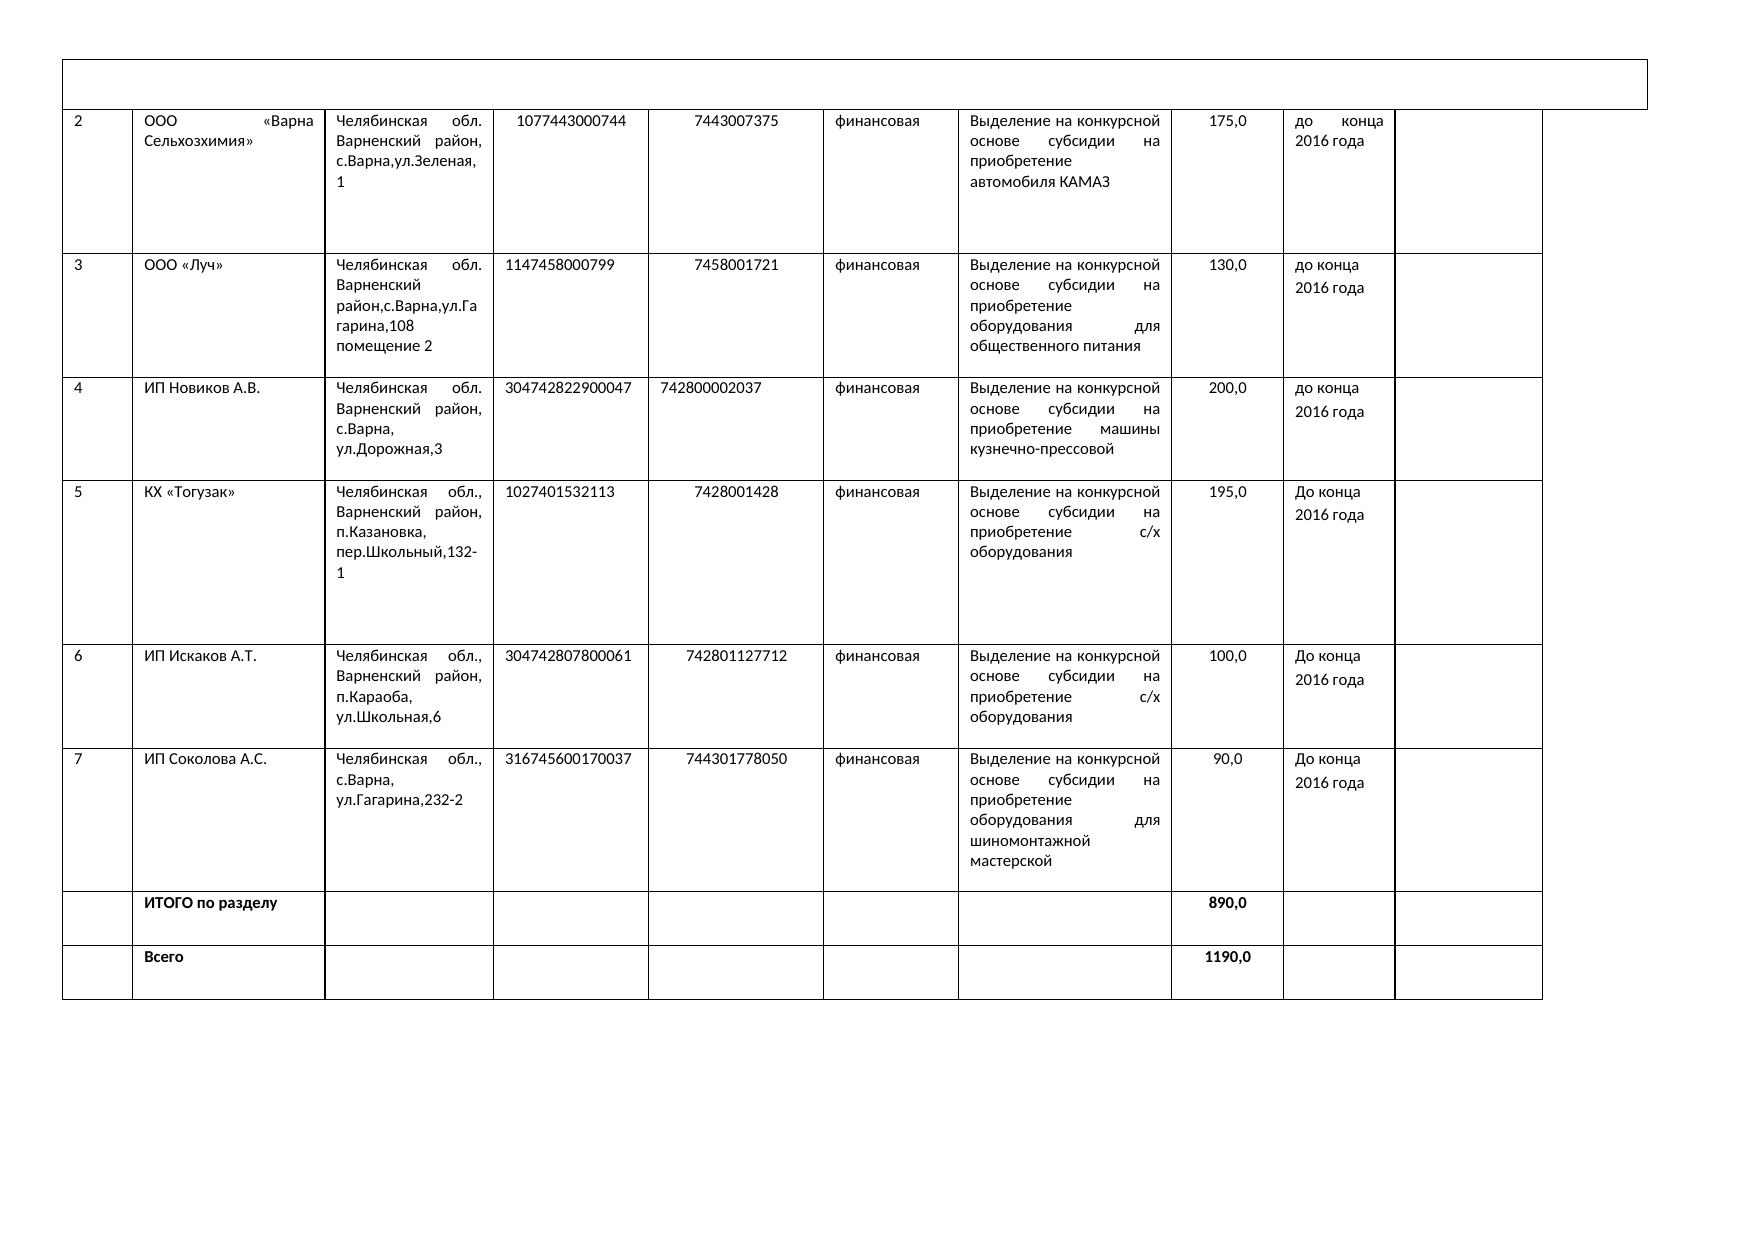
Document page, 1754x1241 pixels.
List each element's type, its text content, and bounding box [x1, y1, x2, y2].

table_cell [1396, 378, 1542, 480]
table_cell До конца 2016 года [1284, 645, 1394, 747]
table_cell 7443007375 [649, 110, 823, 253]
table_cell финансовая [824, 110, 958, 253]
table_cell ИП Новиков А.В. [133, 378, 324, 480]
table_cell до конца 2016 года [1284, 110, 1394, 253]
table_cell финансовая [824, 645, 958, 747]
table_cell 7458001721 [649, 254, 823, 377]
table_cell ИТОГО по разделу [133, 892, 324, 945]
table_cell До конца 2016 года [1284, 481, 1394, 644]
table_cell [1396, 749, 1542, 891]
table_cell [494, 892, 648, 945]
table_cell до конца 2016 года [1284, 254, 1394, 377]
table_cell 7428001428 [649, 481, 823, 644]
table_cell [494, 946, 648, 999]
table_cell 6 [63, 645, 132, 747]
table_cell 744301778050 [649, 749, 823, 891]
table_cell 130,0 [1172, 254, 1283, 377]
table_cell [1396, 254, 1542, 377]
table_cell Выделение на конкурсной основе субсидии на приобретение машины кузнечно-прессовой [959, 378, 1171, 480]
table_cell Челябинская обл., Варненский район, п.Казановка, пер.Школьный,132-1 [326, 481, 493, 644]
table_cell ООО «Луч» [133, 254, 324, 377]
table_cell Челябинская обл., с.Варна, ул.Гагарина,232-2 [326, 749, 493, 891]
table_cell 316745600170037 [494, 749, 648, 891]
table_cell Всего [133, 946, 324, 999]
table_cell 195,0 [1172, 481, 1283, 644]
table_cell 175,0 [1172, 110, 1283, 253]
table_cell 1077443000744 [494, 110, 648, 253]
table_cell [649, 946, 823, 999]
table_cell Выделение на конкурсной основе субсидии на приобретение оборудования для общественного питания [959, 254, 1171, 377]
table_cell [649, 892, 823, 945]
table_cell ИП Соколова А.С. [133, 749, 324, 891]
table_cell [1396, 645, 1542, 747]
table_cell Челябинская обл. Варненский район,с.Варна,ул.Гагарина,108 помещение 2 [326, 254, 493, 377]
table_cell 200,0 [1172, 378, 1283, 480]
table_cell [1284, 892, 1394, 945]
table_cell финансовая [824, 481, 958, 644]
table_cell [63, 892, 132, 945]
table_cell 7 [63, 749, 132, 891]
table_cell [1396, 110, 1542, 253]
table_cell ООО «Варна Сельхозхимия» [133, 110, 324, 253]
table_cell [63, 60, 1647, 109]
table_cell Челябинская обл. Варненский район, с.Варна,ул.Зеленая,1 [326, 110, 493, 253]
table_cell Выделение на конкурсной основе субсидии на приобретение с/х оборудования [959, 645, 1171, 747]
table_cell финансовая [824, 749, 958, 891]
table_cell [1396, 892, 1542, 945]
table_cell 742800002037 [649, 378, 823, 480]
table_cell до конца 2016 года [1284, 378, 1394, 480]
table_cell 304742822900047 [494, 378, 648, 480]
table_cell Выделение на конкурсной основе субсидии на приобретение с/х оборудования [959, 481, 1171, 644]
table_cell 2 [63, 110, 132, 253]
table_cell [824, 892, 958, 945]
table_cell 100,0 [1172, 645, 1283, 747]
table_cell 742801127712 [649, 645, 823, 747]
table_cell [824, 946, 958, 999]
table_cell Челябинская обл. Варненский район, с.Варна, ул.Дорожная,3 [326, 378, 493, 480]
table_cell [326, 946, 493, 999]
table_cell [959, 892, 1171, 945]
table_cell [63, 946, 132, 999]
table_cell ИП Искаков А.Т. [133, 645, 324, 747]
table_cell [1396, 481, 1542, 644]
table_cell 5 [63, 481, 132, 644]
table_cell 3 [63, 254, 132, 377]
table_cell 890,0 [1172, 892, 1283, 945]
table_cell 1190,0 [1172, 946, 1283, 999]
table_cell 304742807800061 [494, 645, 648, 747]
table_cell Выделение на конкурсной основе субсидии на приобретение оборудования для шиномонтажной мастерской [959, 749, 1171, 891]
table_cell [1396, 946, 1542, 999]
table_cell [1284, 946, 1394, 999]
table_cell Выделение на конкурсной основе субсидии на приобретение автомобиля КАМАЗ [959, 110, 1171, 253]
table_cell Челябинская обл., Варненский район, п.Караоба, ул.Школьная,6 [326, 645, 493, 747]
table_cell финансовая [824, 254, 958, 377]
table_cell [326, 892, 493, 945]
table_cell 90,0 [1172, 749, 1283, 891]
table_cell 1027401532113 [494, 481, 648, 644]
table_cell До конца 2016 года [1284, 749, 1394, 891]
table_cell [959, 946, 1171, 999]
table_cell финансовая [824, 378, 958, 480]
table_cell 1147458000799 [494, 254, 648, 377]
table_cell 4 [63, 378, 132, 480]
table_cell КХ «Тогузак» [133, 481, 324, 644]
